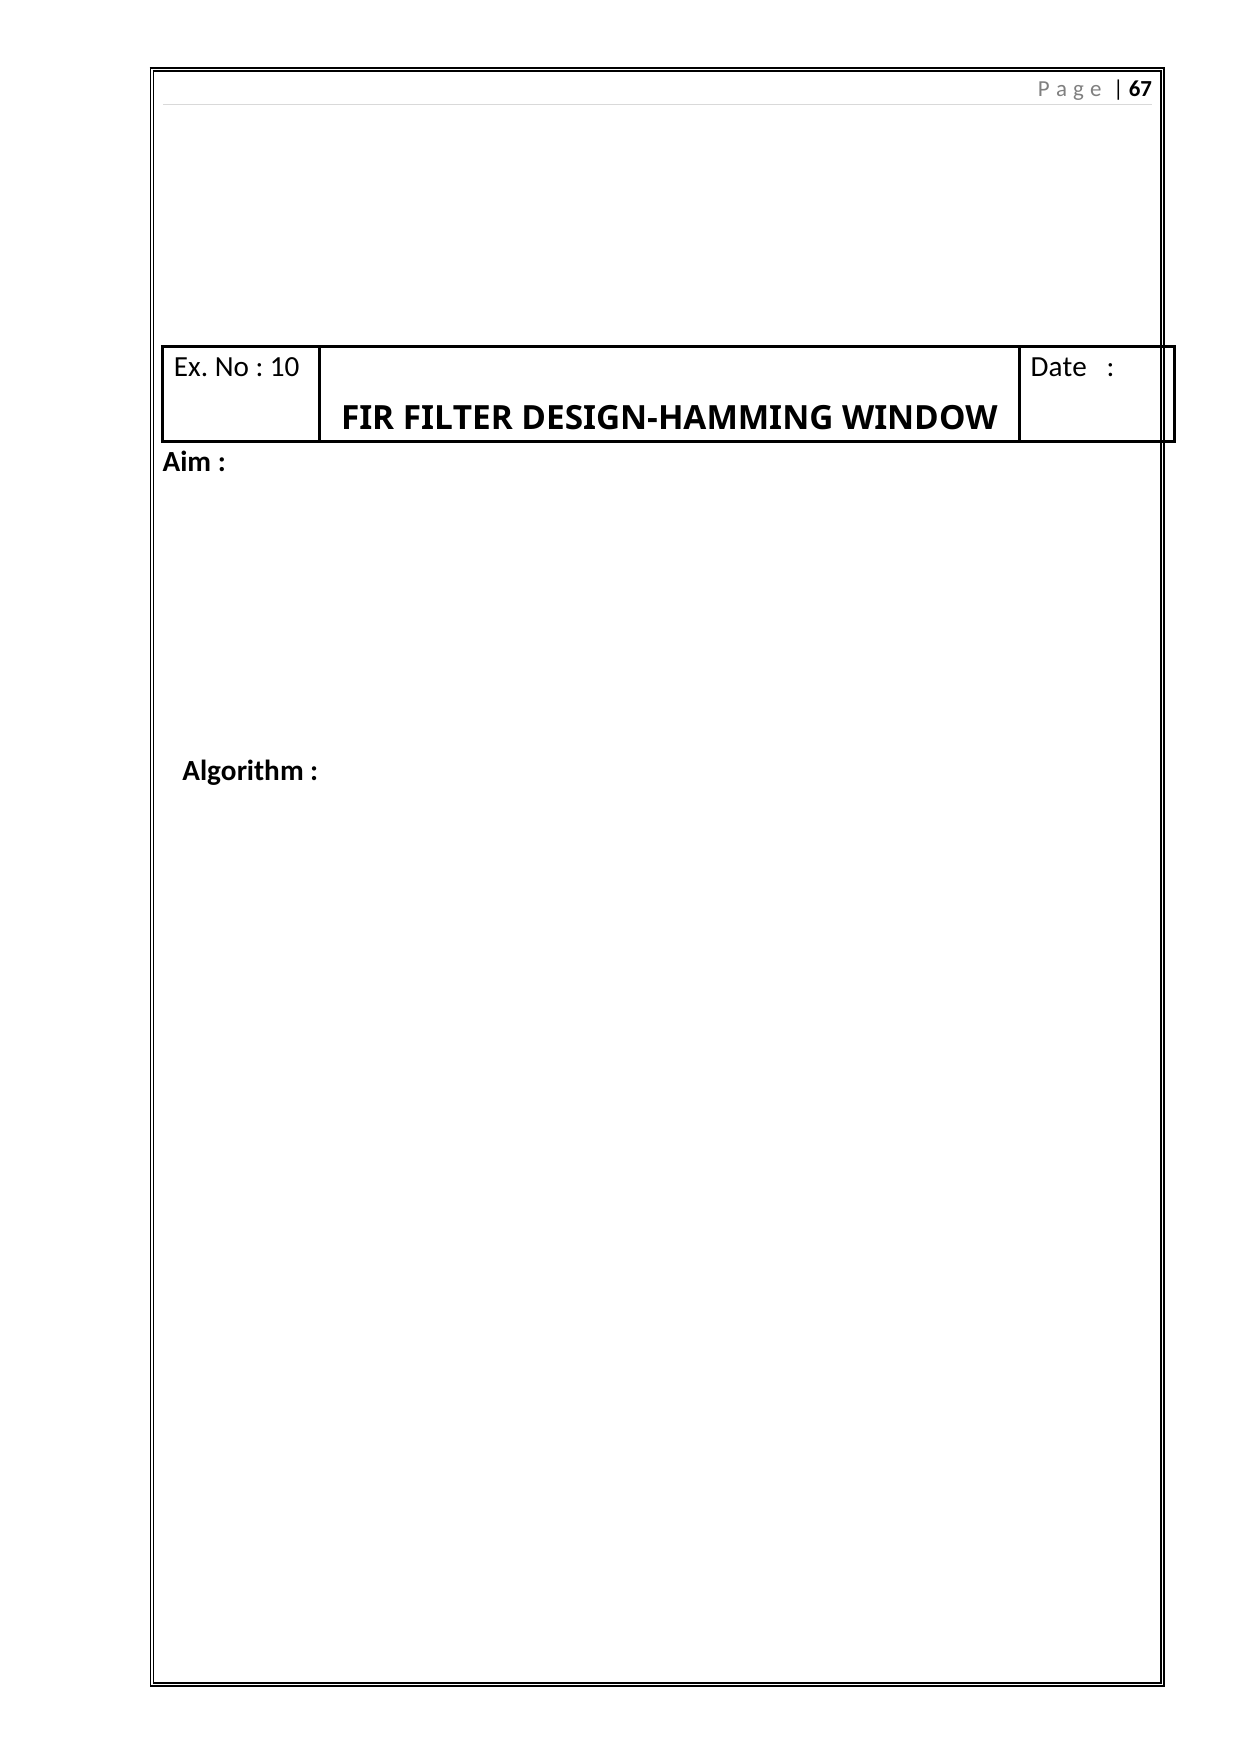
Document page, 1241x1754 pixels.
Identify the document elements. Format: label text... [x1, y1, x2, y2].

text Aim : [162, 443, 1152, 478]
table_header Ex. No : 10 [164, 348, 318, 440]
table_header Date : [1021, 348, 1160, 440]
table_header FIR FILTER DESIGN-HAMMING WINDOW [321, 348, 1018, 440]
text Algorithm : [162, 752, 1152, 787]
